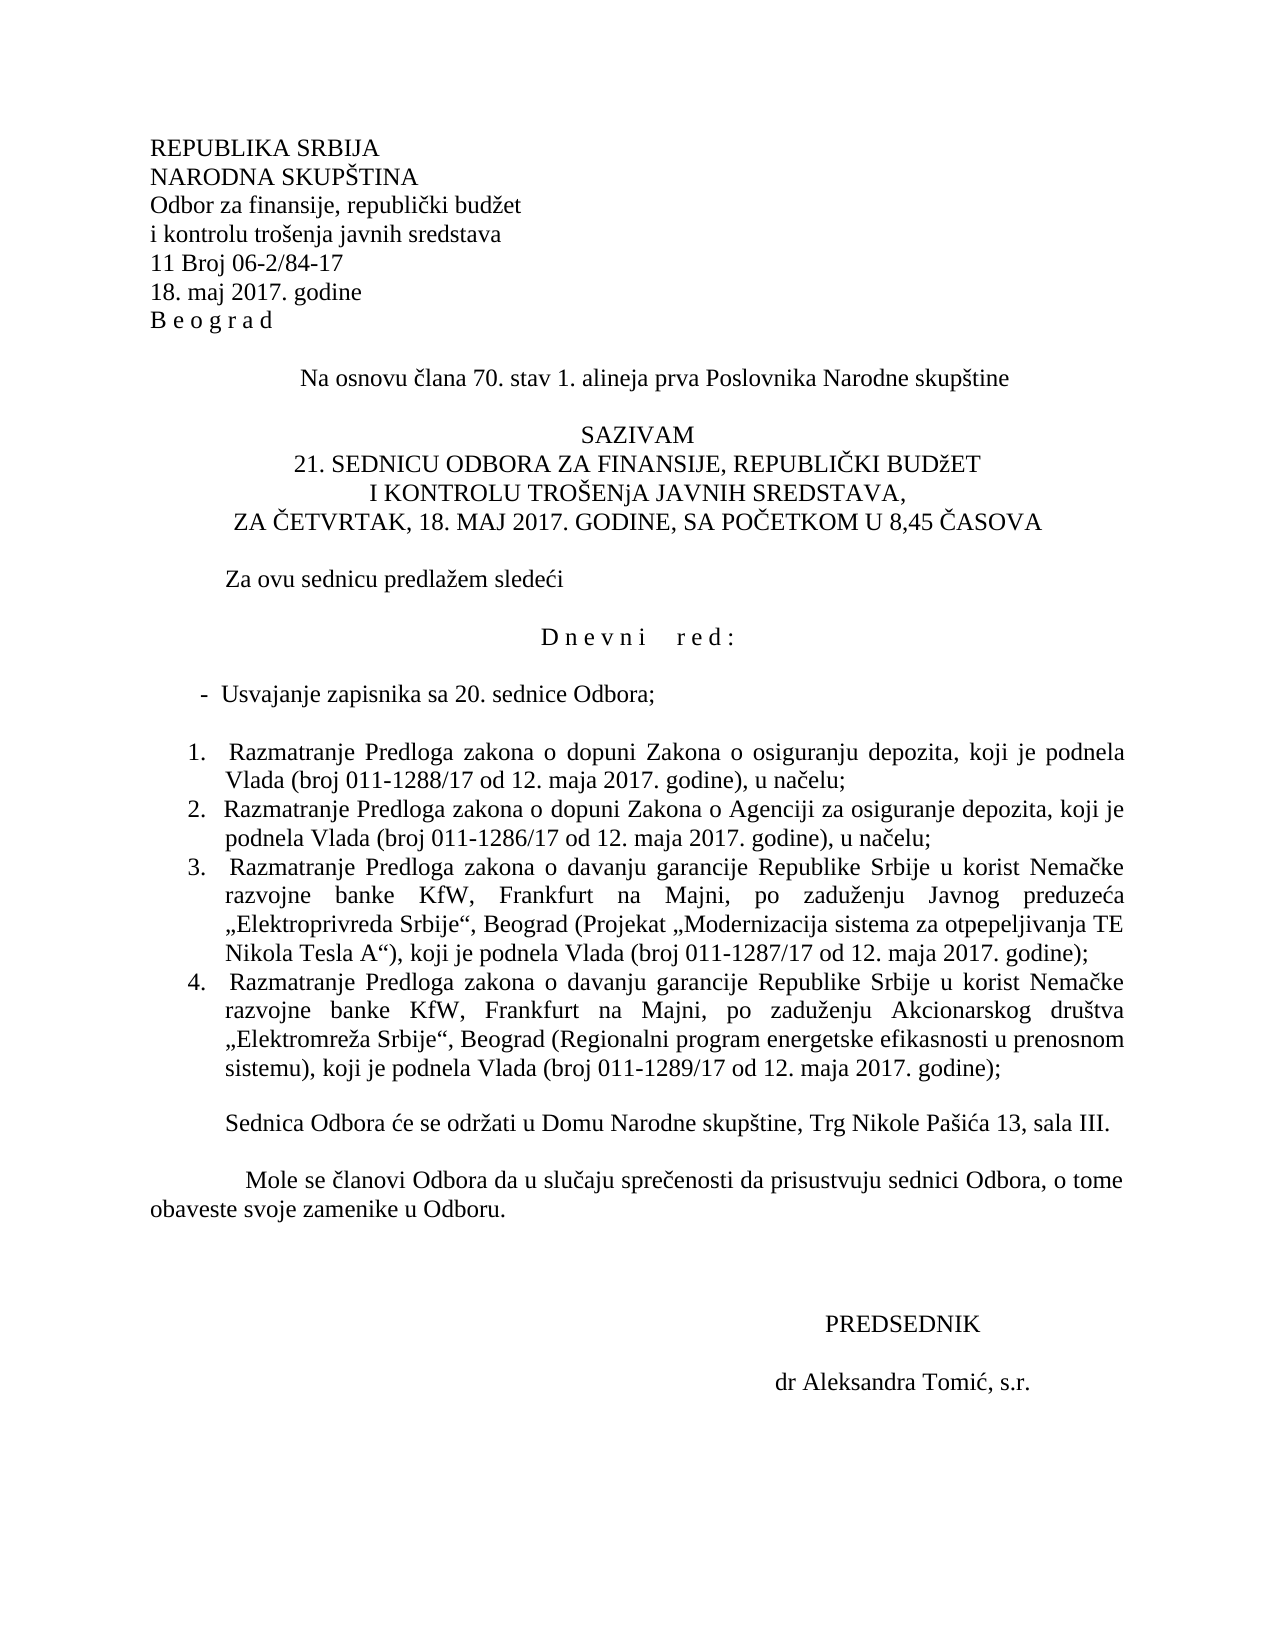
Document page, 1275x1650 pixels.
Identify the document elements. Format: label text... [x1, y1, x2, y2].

text Za ovu sednicu predlažem sledeći [150, 564, 1125, 593]
text PREDSEDNIK [225, 1309, 1125, 1338]
text - Usvajanje zapisnika sa 20. sednice Odbora; [150, 679, 1125, 708]
text 21. SEDNICU ODBORA ZA FINANSIJE, REPUBLIČKI BUDžET [150, 449, 1125, 478]
list Razmatranje Predloga zakona o dopuni Zakona o osiguranju depozita, koji je podnela Vlada (broj 011-1288/17 od 12. maja 2017. godine), u načelu; [187, 737, 1125, 794]
text D n e v n i r e d : [150, 622, 1125, 650]
text 18. maj 2017. godine [150, 277, 1125, 305]
text B e o g r a d [150, 305, 1125, 334]
text Na osnovu člana 70. stav 1. alineja prva Poslovnika Narodne skupštine [150, 363, 1125, 392]
text I KONTROLU TROŠENjA JAVNIH SREDSTAVA, [150, 478, 1125, 507]
text REPUBLIKA SRBIJA [150, 133, 1125, 162]
text Odbor za finansije, republički budžet [150, 190, 1125, 219]
text NARODNA SKUPŠTINA [150, 162, 1125, 190]
text Mole se članovi Odbora da u slučaju sprečenosti da prisustvuju sednici Odbora, o tome obaveste svoje zamenike u Odboru. [150, 1166, 1125, 1223]
list Razmatranje Predloga zakona o dopuni Zakona o Agenciji za osiguranje depozita, koji je podnela Vlada (broj 011-1286/17 od 12. maja 2017. godine), u načelu; [187, 794, 1125, 852]
text ZA ČETVRTAK, 18. MAJ 2017. GODINE, SA POČETKOM U 8,45 ČASOVA [150, 507, 1125, 535]
text i kontrolu trošenja javnih sredstava [150, 219, 1125, 248]
list Razmatranje Predloga zakona o davanju garancije Republike Srbije u korist Nemačke razvojne banke KfW, Frankfurt na Majni, po zaduženju Akcionarskog društva „Elektromreža Srbije“, Beograd (Regionalni program energetske efikasnosti u prenosnom sistemu), koji je podnela Vlada (broj 011-1289/17 od 12. maja 2017. godine); [187, 967, 1125, 1082]
text 11 Broj 06-2/84-17 [150, 248, 1125, 277]
text dr Aleksandra Tomić, s.r. [225, 1367, 1125, 1396]
list Razmatranje Predloga zakona o davanju garancije Republike Srbije u korist Nemačke razvojne banke KfW, Frankfurt na Majni, po zaduženju Javnog preduzeća „Elektroprivreda Srbije“, Beograd (Projekat „Modernizacija sistema za otpepeljivanja TE Nikola Tesla A“), koji je podnela Vlada (broj 011-1287/17 od 12. maja 2017. godine); [187, 852, 1125, 967]
text Sednica Odbora će se održati u Domu Narodne skupštine, Trg Nikole Pašića 13, sala III. [150, 1108, 1125, 1137]
text SAZIVAM [150, 420, 1125, 449]
